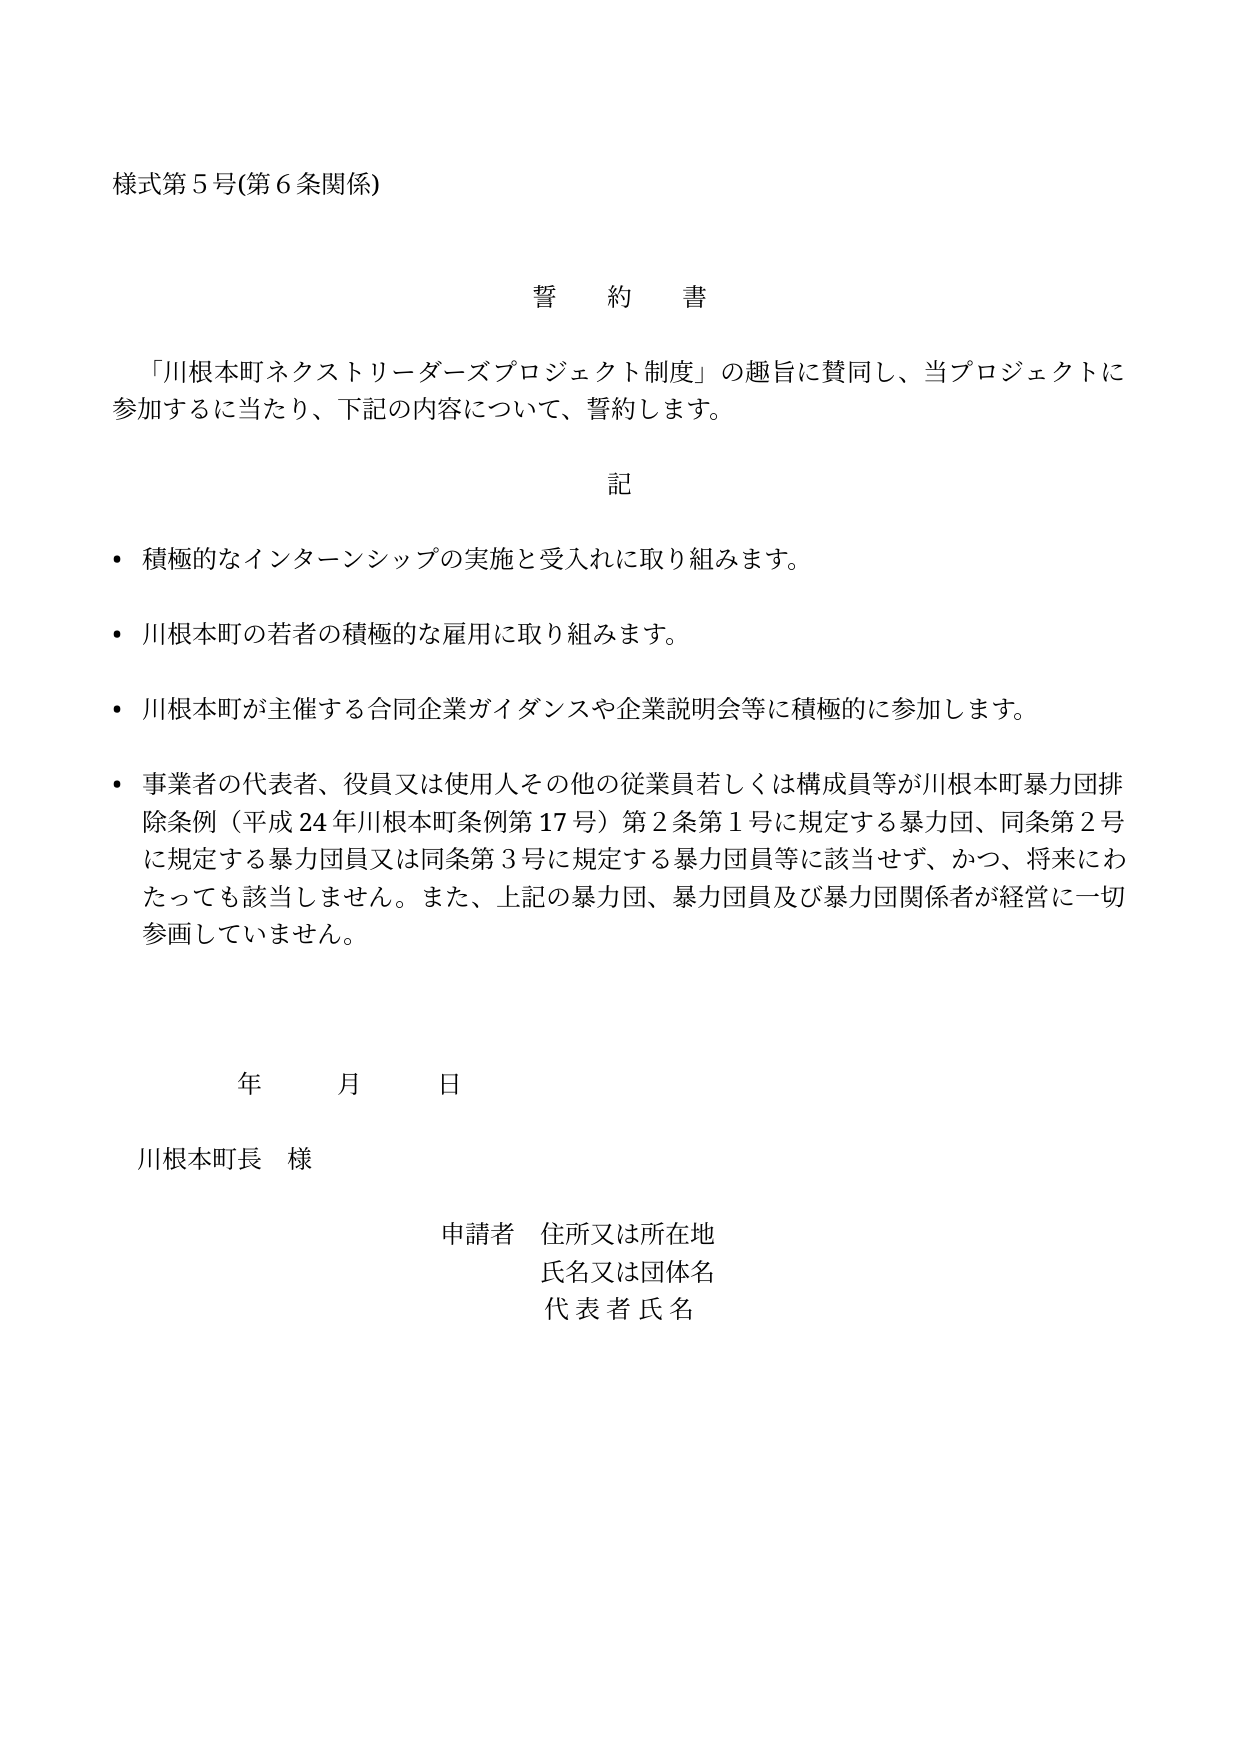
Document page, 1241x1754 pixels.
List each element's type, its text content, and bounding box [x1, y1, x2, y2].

list 川根本町が主催する合同企業ガイダンスや企業説明会等に積極的に参加します。 [112, 689, 1128, 727]
text 申請者 住所又は所在地 [441, 1214, 1128, 1252]
list 川根本町の若者の積極的な雇用に取り組みます。 [112, 614, 1128, 652]
text 代表者氏名 [441, 1289, 1128, 1327]
list 事業者の代表者、役員又は使用人その他の従業員若しくは構成員等が川根本町暴力団排除条例（平成24年川根本町条例第17号）第２条第１号に規定する暴力団、同条第２号に規定する暴力団員又は同条第３号に規定する暴力団員等に該当せず、かつ、将来にわたっても該当しません。また、上記の暴力団、暴力団員及び暴力団関係者が経営に一切参画していません。 [112, 764, 1128, 952]
text 「川根本町ネクストリーダーズプロジェクト制度」の趣旨に賛同し、当プロジェクトに参加するに当たり、下記の内容について、誓約します。 [112, 352, 1128, 427]
text 氏名又は団体名 [441, 1252, 1157, 1289]
text 誓 約 書 [112, 277, 1128, 314]
text 年 月 日 [112, 1064, 1128, 1102]
text 川根本町長 様 [112, 1139, 1128, 1177]
text 記 [112, 464, 1128, 502]
text 様式第５号(第６条関係) [112, 164, 1128, 202]
list 積極的なインターンシップの実施と受入れに取り組みます。 [112, 539, 1128, 577]
